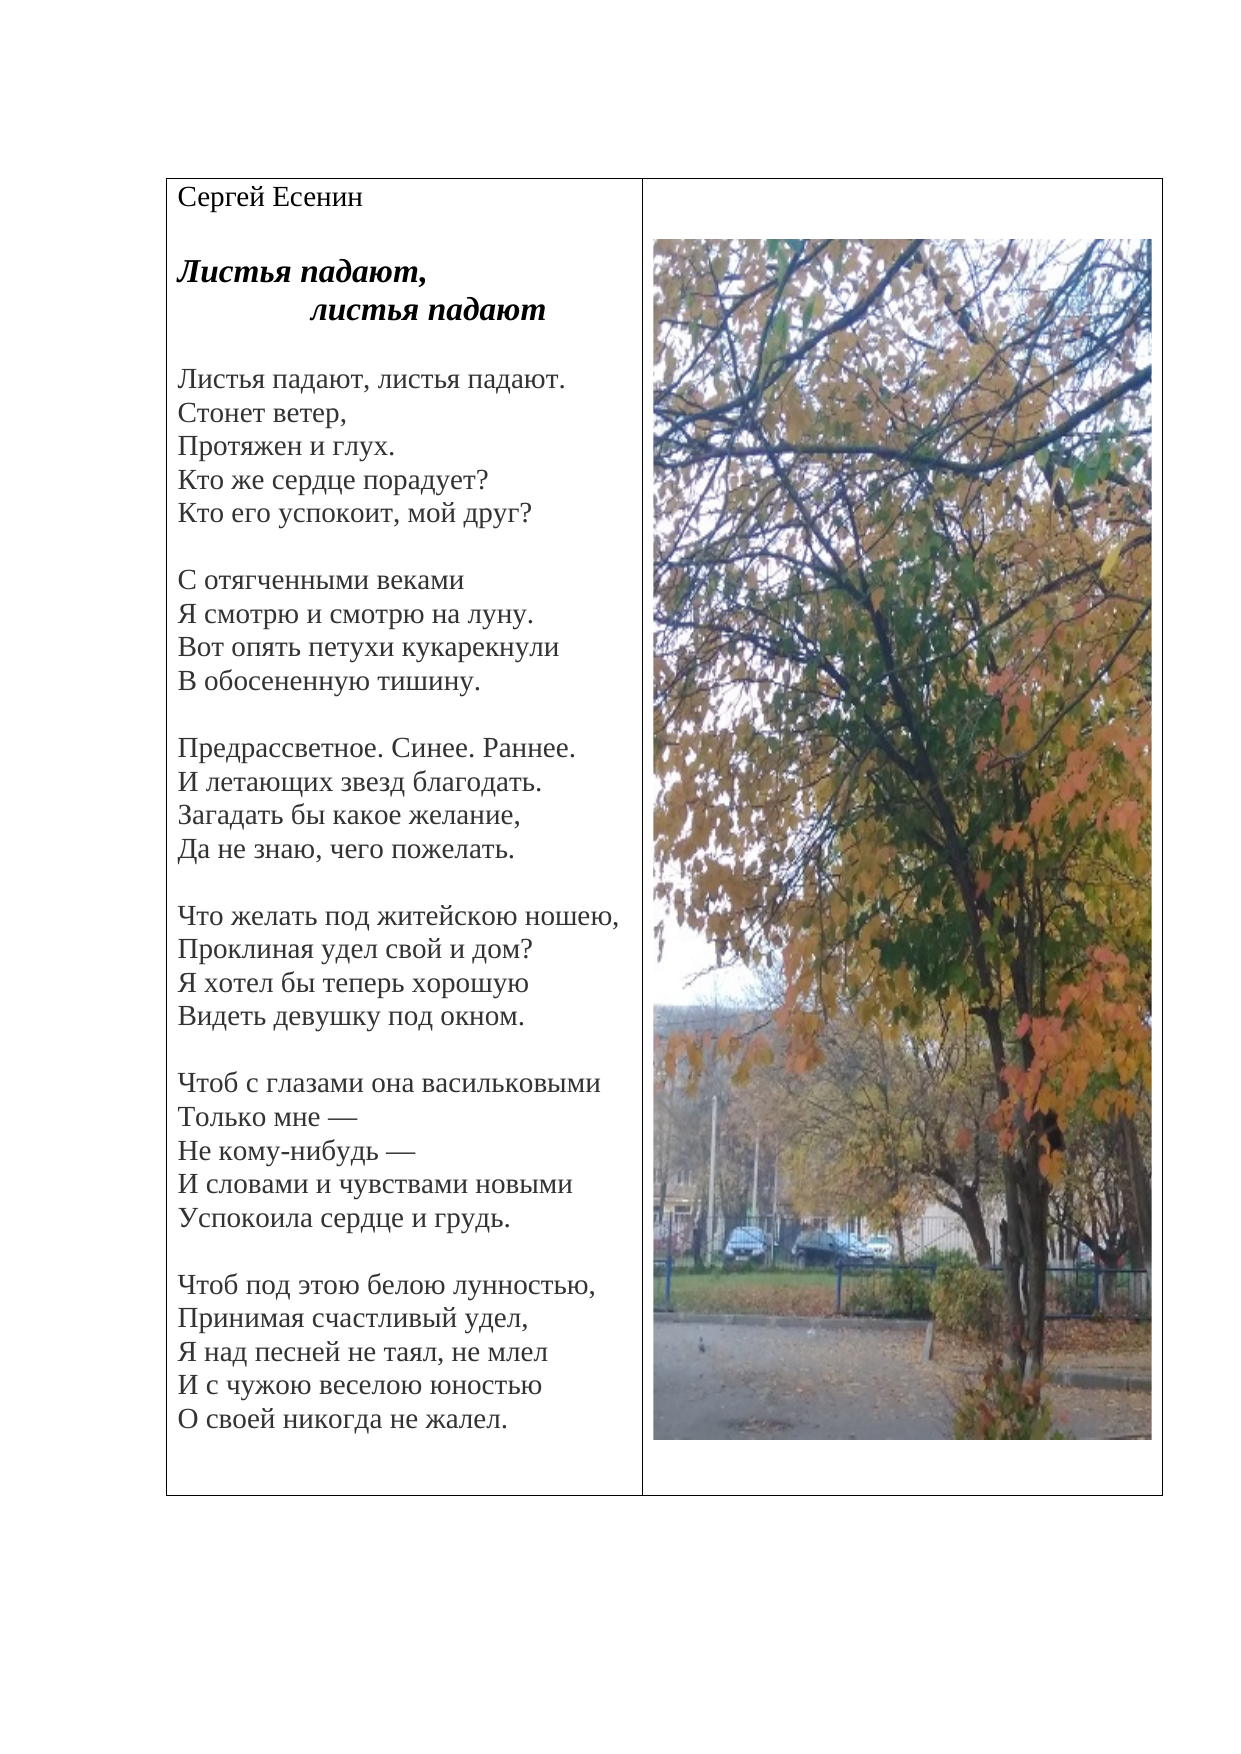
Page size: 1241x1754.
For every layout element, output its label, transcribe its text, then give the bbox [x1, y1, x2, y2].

table_header [643, 179, 1162, 1494]
table_header Сергей Есенин Листья падают, листья падают Листья падают, листья падают. Стонет ветер, Протяжен и глух. Кто же сердце порадует? Кто его успокоит, мой друг? С отягченными веками Я смотрю и смотрю на луну. Вот опять петухи кукарекнули В обосененную тишину. Предрассветное. Синее. Раннее. И летающих звезд благодать. Загадать бы какое желание, Да не знаю, чего пожелать. Что желать под житейскою ношею, Проклиная удел свой и дом? Я хотел бы теперь хорошую Видеть девушку под окном. Чтоб с глазами она васильковыми Только мне — Не кому-нибудь — И словами и чувствами новыми Успокоила сердце и грудь. Чтоб под этою белою лунностью, Принимая счастливый удел, Я над песней не таял, не млел И с чужою веселою юностью О своей никогда не жалел. [167, 179, 642, 1494]
picture [653, 239, 1152, 1440]
